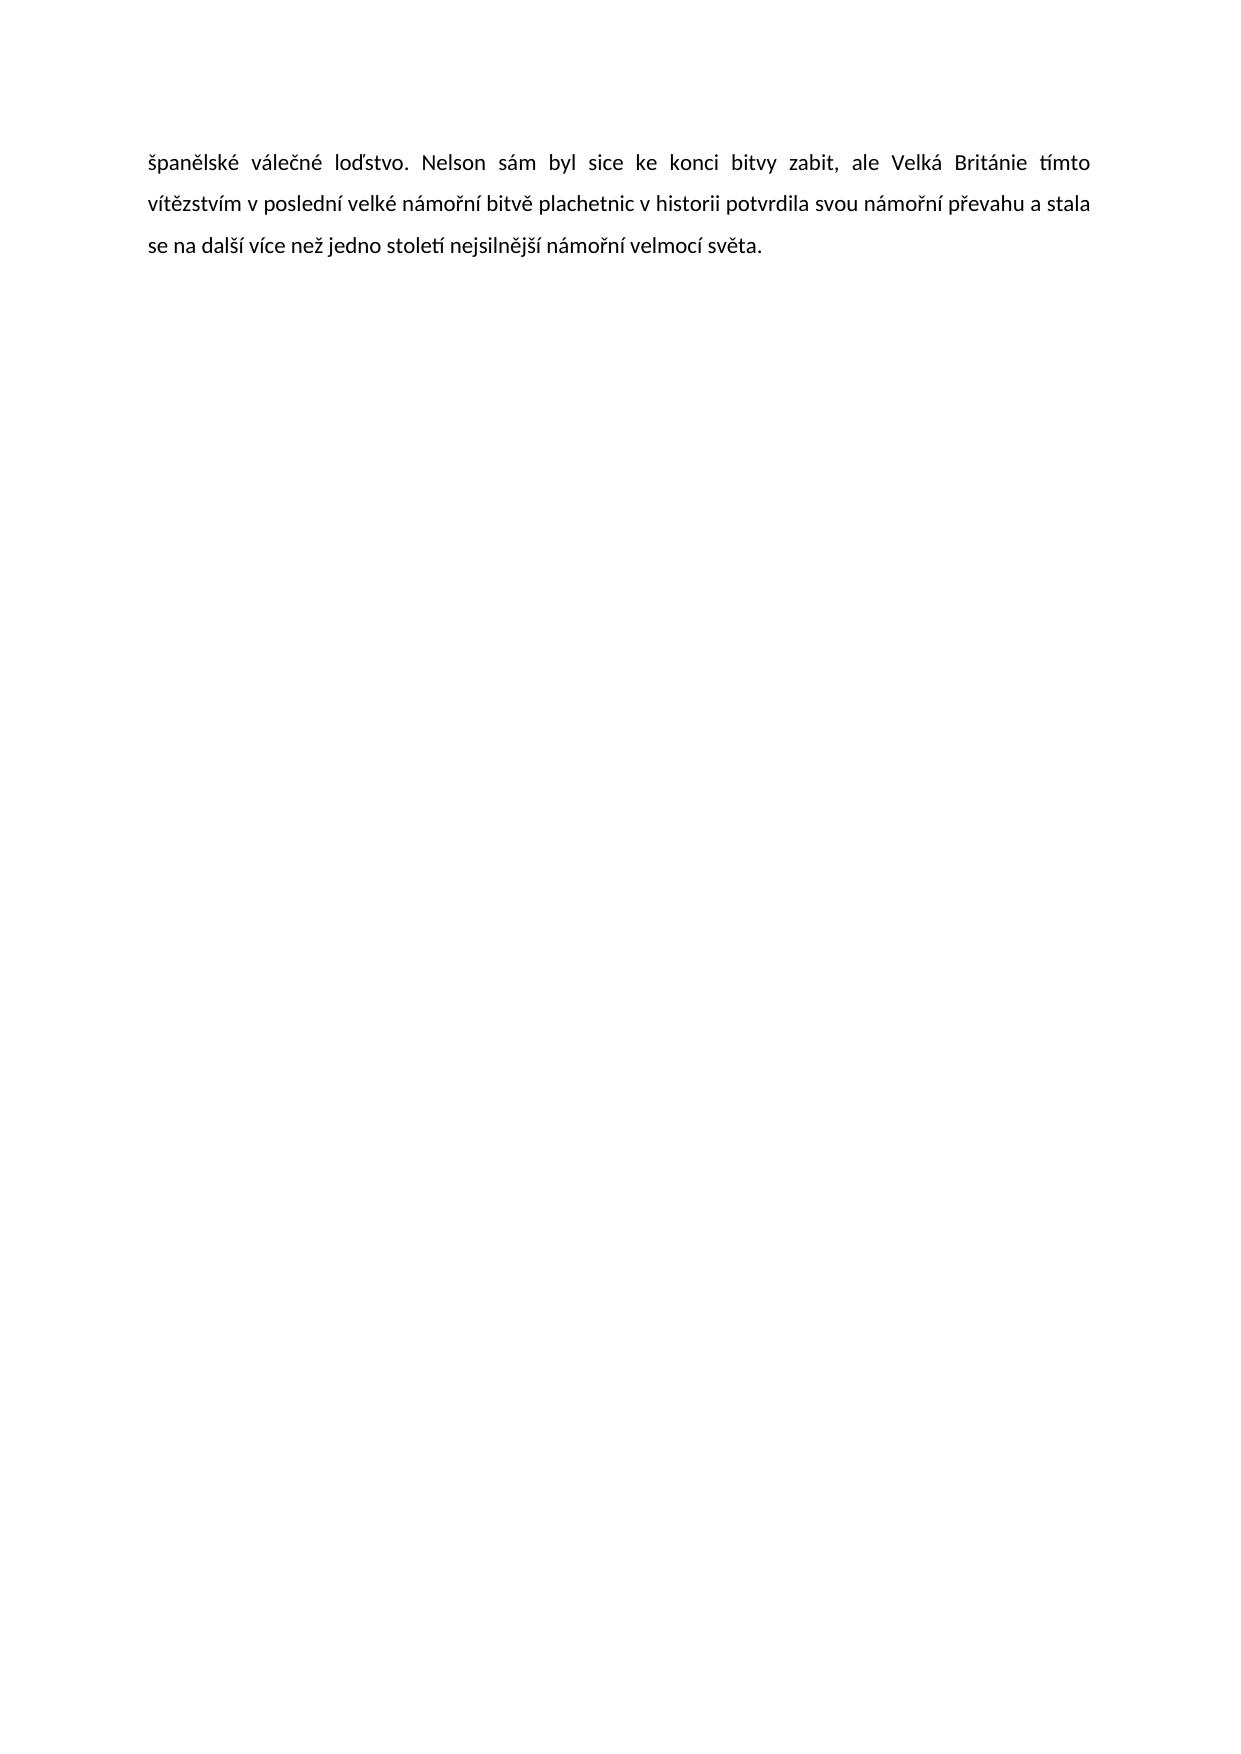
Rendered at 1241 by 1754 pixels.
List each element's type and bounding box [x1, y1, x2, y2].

text [148, 148, 1093, 259]
